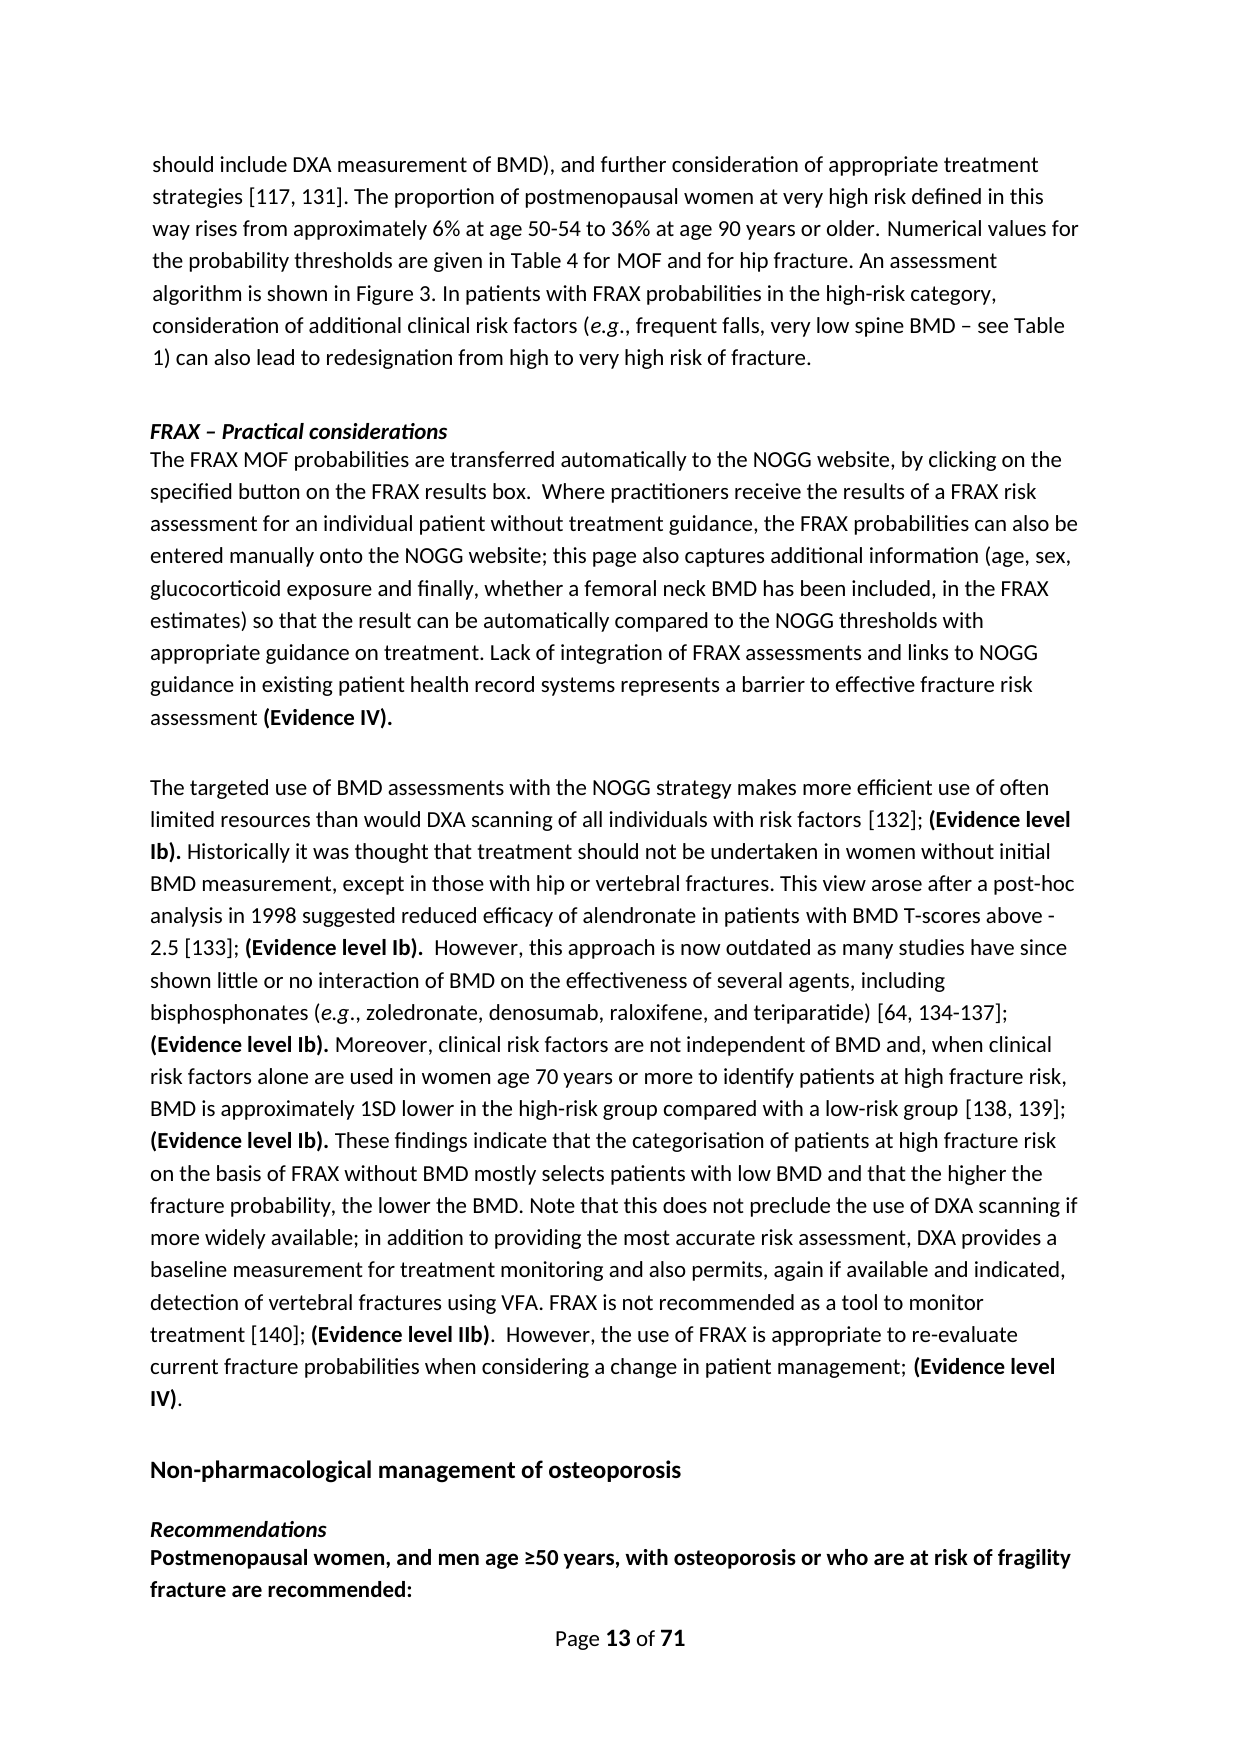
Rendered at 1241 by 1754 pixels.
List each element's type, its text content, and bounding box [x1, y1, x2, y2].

text Postmenopausal women, and men age ≥50 years, with osteoporosis or who are at risk of fragility fracture are recommended: [150, 1543, 1090, 1603]
text FRAX – Practical considerations [150, 417, 1090, 445]
text The FRAX MOF probabilities are transferred automatically to the NOGG website, by clicking on the specified button on the FRAX results box. Where practitioners receive the results of a FRAX risk assessment for an individual patient without treatment guidance, the FRAX probabilities can also be entered manually onto the NOGG website; this page also captures additional information (age, sex, glucocorticoid exposure and finally, whether a femoral neck BMD has been included, in the FRAX estimates) so that the result can be automatically compared to the NOGG thresholds with appropriate guidance on treatment. Lack of integration of FRAX assessments and links to NOGG guidance in existing patient health record systems represents a barrier to effective fracture risk assessment (Evidence IV). [150, 445, 1090, 731]
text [152, 150, 1080, 371]
text Recommendations [150, 1515, 1090, 1543]
text The targeted use of BMD assessments with the NOGG strategy makes more efficient use of often limited resources than would DXA scanning of all individuals with risk factors [132]; (Evidence level Ib). Historically it was thought that treatment should not be undertaken in women without initial BMD measurement, except in those with hip or vertebral fractures. This view arose after a post-hoc analysis in 1998 suggested reduced efficacy of alendronate in patients with BMD T-scores above -2.5 [133]; (Evidence level Ib). However, this approach is now outdated as many studies have since shown little or no interaction of BMD on the effectiveness of several agents, including bisphosphonates (e.g., zoledronate, denosumab, raloxifene, and teriparatide) [64, 134-137]; (Evidence level Ib). Moreover, clinical risk factors are not independent of BMD and, when clinical risk factors alone are used in women age 70 years or more to identify patients at high fracture risk, BMD is approximately 1SD lower in the high-risk group compared with a low-risk group [138, 139]; (Evidence level Ib). These findings indicate that the categorisation of patients at high fracture risk on the basis of FRAX without BMD mostly selects patients with low BMD and that the higher the fracture probability, the lower the BMD. Note that this does not preclude the use of DXA scanning if more widely available; in addition to providing the most accurate risk assessment, DXA provides a baseline measurement for treatment monitoring and also permits, again if available and indicated, detection of vertebral fractures using VFA. FRAX is not recommended as a tool to monitor treatment [140]; (Evidence level IIb). However, the use of FRAX is appropriate to re-evaluate current fracture probabilities when considering a change in patient management; (Evidence level IV). [150, 773, 1080, 1412]
text Non-pharmacological management of osteoporosis [150, 1454, 1090, 1485]
